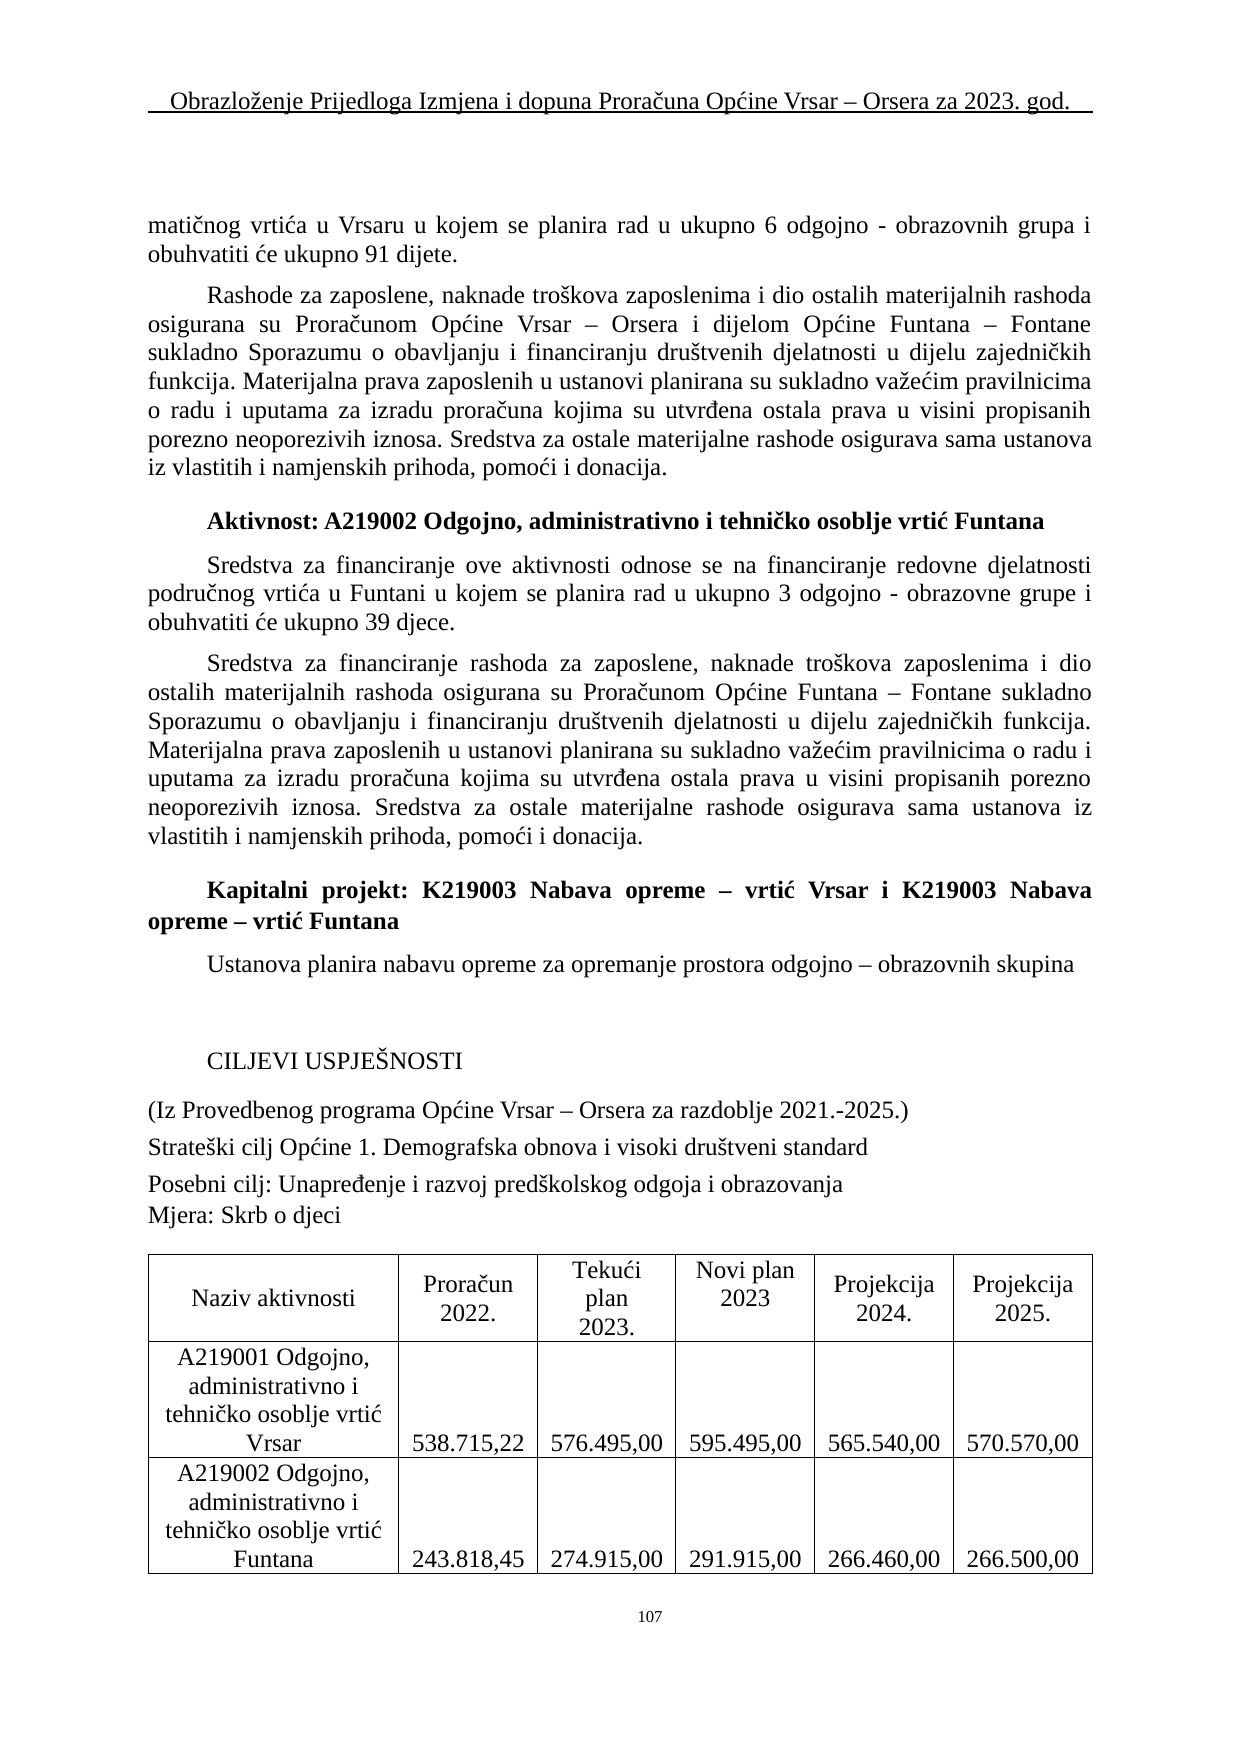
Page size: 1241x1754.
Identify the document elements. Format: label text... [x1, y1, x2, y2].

text Sredstva za financiranje ove aktivnosti odnose se na financiranje redovne djelatnosti područnog vrtića u Funtani u kojem se planira rad u ukupno 3 odgojno - obrazovne grupe i obuhvatiti će ukupno 39 djece. [148, 550, 1093, 636]
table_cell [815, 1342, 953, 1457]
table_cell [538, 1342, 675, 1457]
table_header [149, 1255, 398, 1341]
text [148, 210, 1093, 267]
text Kapitalni projekt: K219003 Nabava opreme – vrtić Vrsar i K219003 Nabava opreme – vrtić Funtana [148, 875, 1093, 934]
text Strateški cilj Općine 1. Demografska obnova i visoki društveni standard [148, 1126, 1093, 1163]
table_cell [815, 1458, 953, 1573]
text Posebni cilj: Unapređenje i razvoj predškolskog odgoja i obrazovanja [148, 1163, 1093, 1200]
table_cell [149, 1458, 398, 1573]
text Mjera: Skrb o djeci [148, 1200, 1093, 1229]
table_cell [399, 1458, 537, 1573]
text Aktivnost: A219002 Odgojno, administrativno i tehničko osoblje vrtić Funtana [148, 506, 1093, 535]
text Sredstva za financiranje rashoda za zaposlene, naknade troškova zaposlenima i dio ostalih materijalnih rashoda osigurana su Proračunom Općine Funtana – Fontane sukladno Sporazumu o obavljanju i financiranju društvenih djelatnosti u dijelu zajedničkih funkcija. Materijalna prava zaposlenih u ustanovi planirana su sukladno važećim pravilnicima o radu i uputama za izradu proračuna kojima su utvrđena ostala prava u visini propisanih porezno neoporezivih iznosa. Sredstva za ostale materijalne rashode osigurava sama ustanova iz vlastitih i namjenskih prihoda, pomoći i donacija. [148, 648, 1093, 850]
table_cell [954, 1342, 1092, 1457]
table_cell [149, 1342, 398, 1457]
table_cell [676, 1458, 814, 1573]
text Ustanova planira nabavu opreme za opremanje prostora odgojno – obrazovnih skupina [148, 949, 1093, 978]
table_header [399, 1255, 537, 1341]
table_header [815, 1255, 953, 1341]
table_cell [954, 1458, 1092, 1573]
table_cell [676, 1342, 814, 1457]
text (Iz Provedbenog programa Općine Vrsar – Orsera za razdoblje 2021.-2025.) [148, 1089, 1093, 1126]
text CILJEVI USPJEŠNOSTI [148, 1040, 1093, 1077]
text Rashode za zaposlene, naknade troškova zaposlenima i dio ostalih materijalnih rashoda osigurana su Proračunom Općine Vrsar – Orsera i dijelom Općine Funtana – Fontane sukladno Sporazumu o obavljanju i financiranju društvenih djelatnosti u dijelu zajedničkih funkcija. Materijalna prava zaposlenih u ustanovi planirana su sukladno važećim pravilnicima o radu i uputama za izradu proračuna kojima su utvrđena ostala prava u visini propisanih porezno neoporezivih iznosa. Sredstva za ostale materijalne rashode osigurava sama ustanova iz vlastitih i namjenskih prihoda, pomoći i donacija. [148, 280, 1093, 481]
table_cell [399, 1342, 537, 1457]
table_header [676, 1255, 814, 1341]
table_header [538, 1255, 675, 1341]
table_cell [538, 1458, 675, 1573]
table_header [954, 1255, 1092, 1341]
